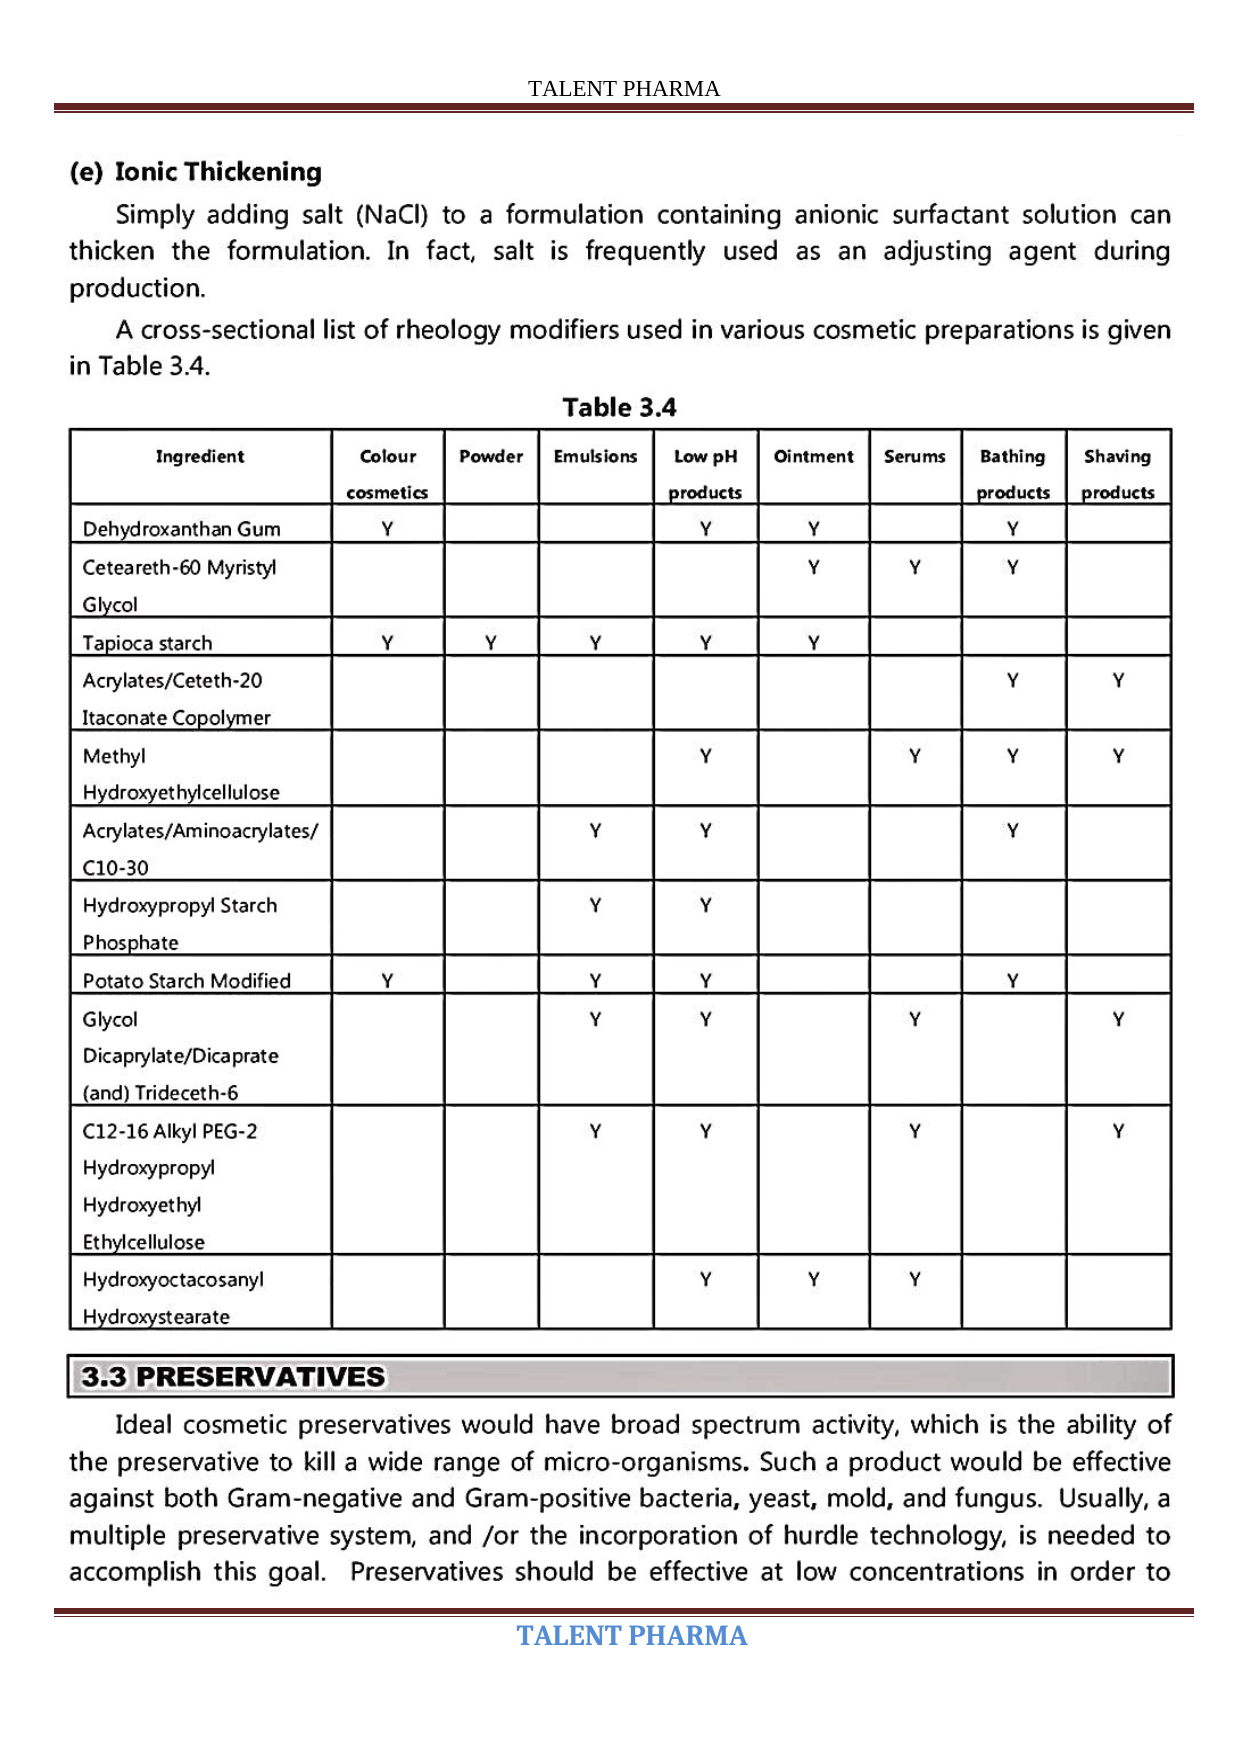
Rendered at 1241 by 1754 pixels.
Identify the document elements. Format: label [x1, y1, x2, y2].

picture [65, 135, 1184, 1593]
